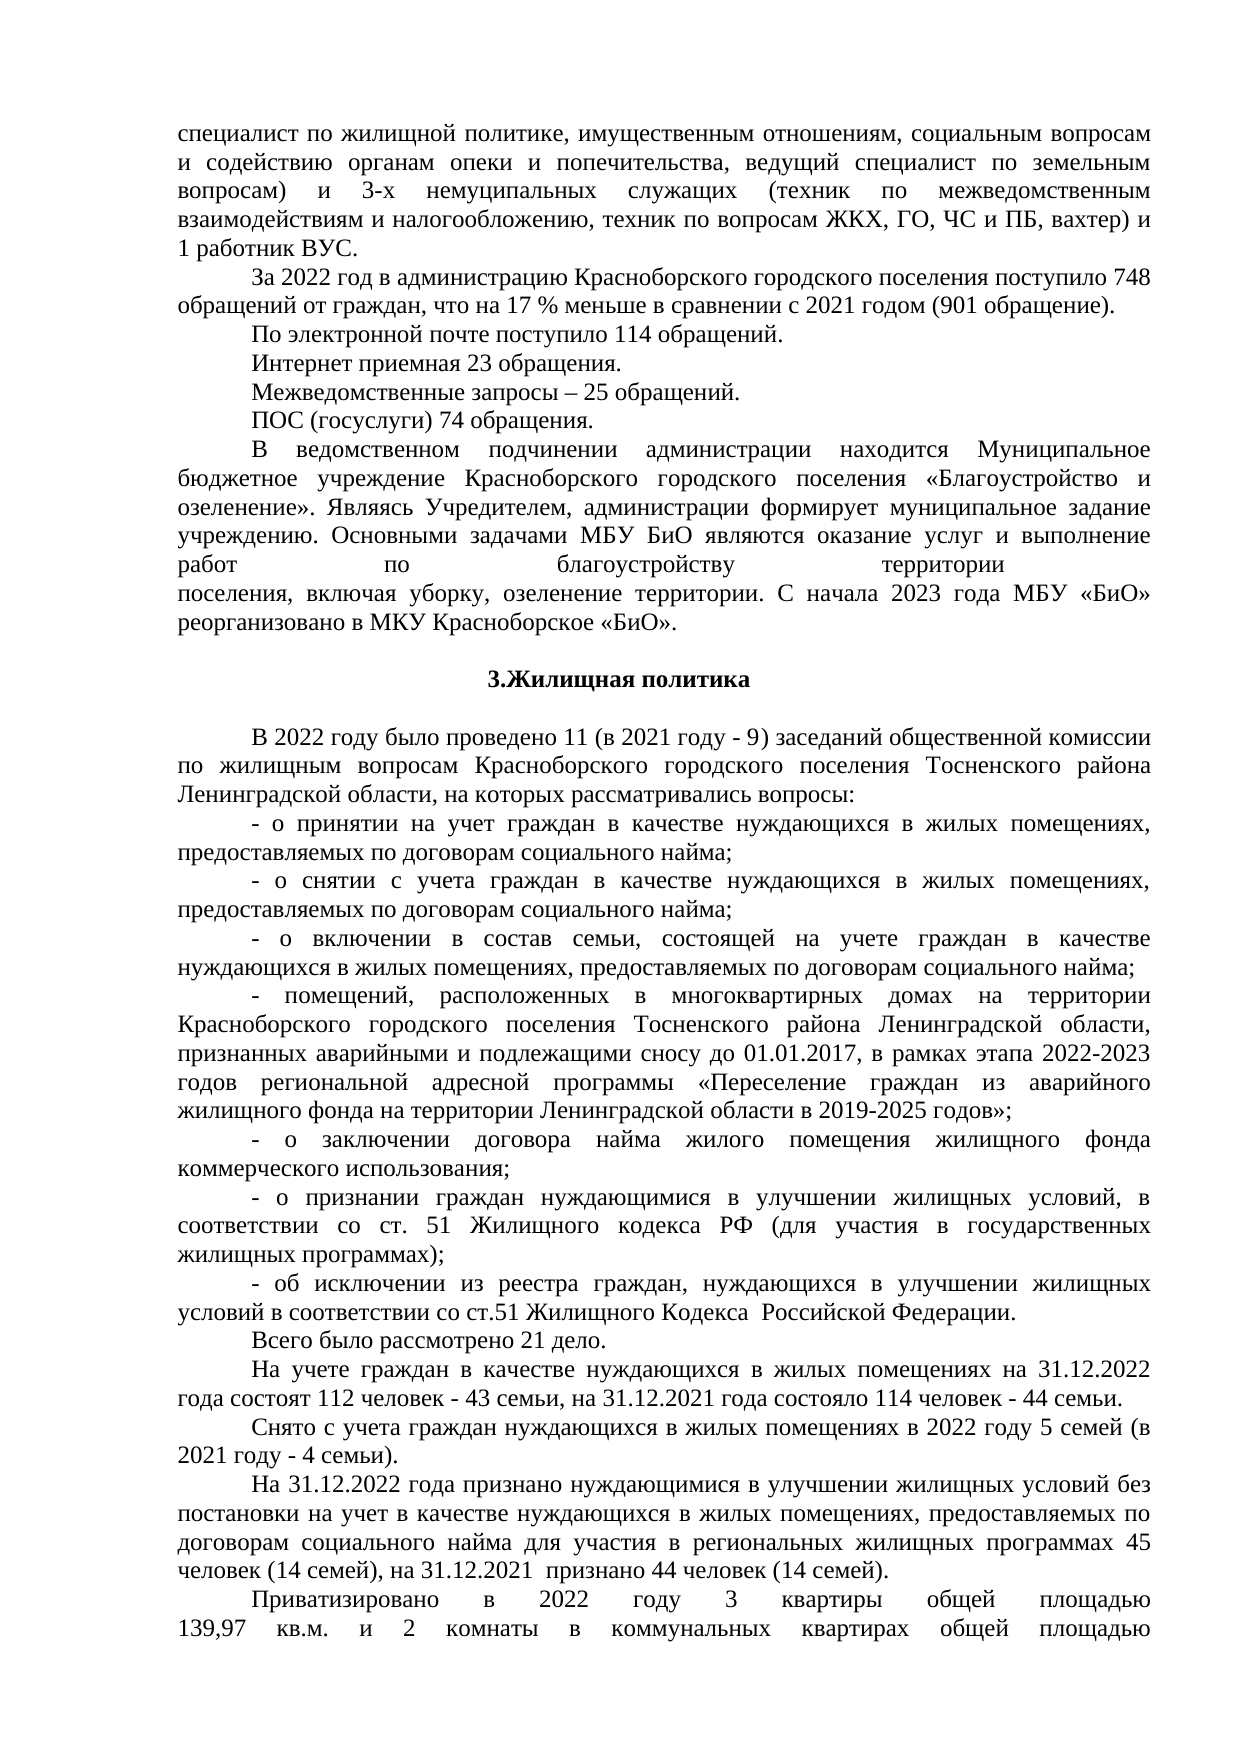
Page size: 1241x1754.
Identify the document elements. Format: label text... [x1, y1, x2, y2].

text На учете граждан в качестве нуждающихся в жилых помещениях на 31.12.2022 года состоят 112 человек - 43 семьи, на 31.12.2021 года состояло 114 человек - 44 семьи. [177, 1354, 1152, 1412]
text По электронной почте поступило 114 обращений. [177, 319, 1152, 348]
text На 31.12.2022 года признано нуждающимися в улучшении жилищных условий без постановки на учет в качестве нуждающихся в жилых помещениях, предоставляемых по договорам социального найма для участия в региональных жилищных программах 45 человек (14 семей), на 31.12.2021 признано 44 человек (14 семей). [177, 1469, 1152, 1584]
text - о принятии на учет граждан в качестве нуждающихся в жилых помещениях, предоставляемых по договорам социального найма; [177, 808, 1152, 866]
text Всего было рассмотрено 21 дело. [177, 1326, 1152, 1354]
text - о признании граждан нуждающимися в улучшении жилищных условий, в соответствии со ст. 51 Жилищного кодекса РФ (для участия в государственных жилищных программах); [177, 1182, 1152, 1268]
text - о включении в состав семьи, состоящей на учете граждан в качестве нуждающихся в жилых помещениях, предоставляемых по договорам социального найма; [177, 923, 1152, 981]
text - об исключении из реестра граждан, нуждающихся в улучшении жилищных условий в соответствии со ст.51 Жилищного Кодекса Российской Федерации. [177, 1268, 1152, 1326]
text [177, 118, 1152, 262]
text За 2022 год в администрацию Красноборского городского поселения поступило 748 обращений от граждан, что на 17 % меньше в сравнении с 2021 годом (901 обращение). [177, 262, 1152, 319]
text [177, 1584, 1152, 1642]
text Интернет приемная 23 обращения. [177, 348, 1152, 377]
text Межведомственные запросы – 25 обращений. [177, 377, 1152, 406]
text - о заключении договора найма жилого помещения жилищного фонда коммерческого использования; [177, 1124, 1152, 1182]
text Снято с учета граждан нуждающихся в жилых помещениях в 2022 году 5 семей (в 2021 году - 4 семьи). [177, 1412, 1152, 1469]
text 3.Жилищная политика [487, 664, 812, 693]
text - о снятии с учета граждан в качестве нуждающихся в жилых помещениях, предоставляемых по договорам социального найма; [177, 866, 1152, 923]
text ПОС (госуслуги) 74 обращения. [177, 406, 1152, 434]
text В 2022 году было проведено 11 (в 2021 году - 9) заседаний общественной комиссии по жилищным вопросам Красноборского городского поселения Тосненского района Ленинградской области, на которых рассматривались вопросы: [177, 722, 1152, 808]
text В ведомственном подчинении администрации находится Муниципальное бюджетное учреждение Красноборского городского поселения «Благоустройство и озеленение». Являясь Учредителем, администрации формирует муниципальное задание учреждению. Основными задачами МБУ БиО являются оказание услуг и выполнение работ по благоустройству территории поселения, включая уборку, озеленение территории. С начала 2023 года МБУ «БиО» реорганизовано в МКУ Красноборское «БиО». [177, 434, 1152, 636]
text - помещений, расположенных в многоквартирных домах на территории Красноборского городского поселения Тосненского района Ленинградской области, признанных аварийными и подлежащими сносу до 01.01.2017, в рамках этапа 2022-2023 годов региональной адресной программы «Переселение граждан из аварийного жилищного фонда на территории Ленинградской области в 2019-2025 годов»; [177, 981, 1152, 1124]
